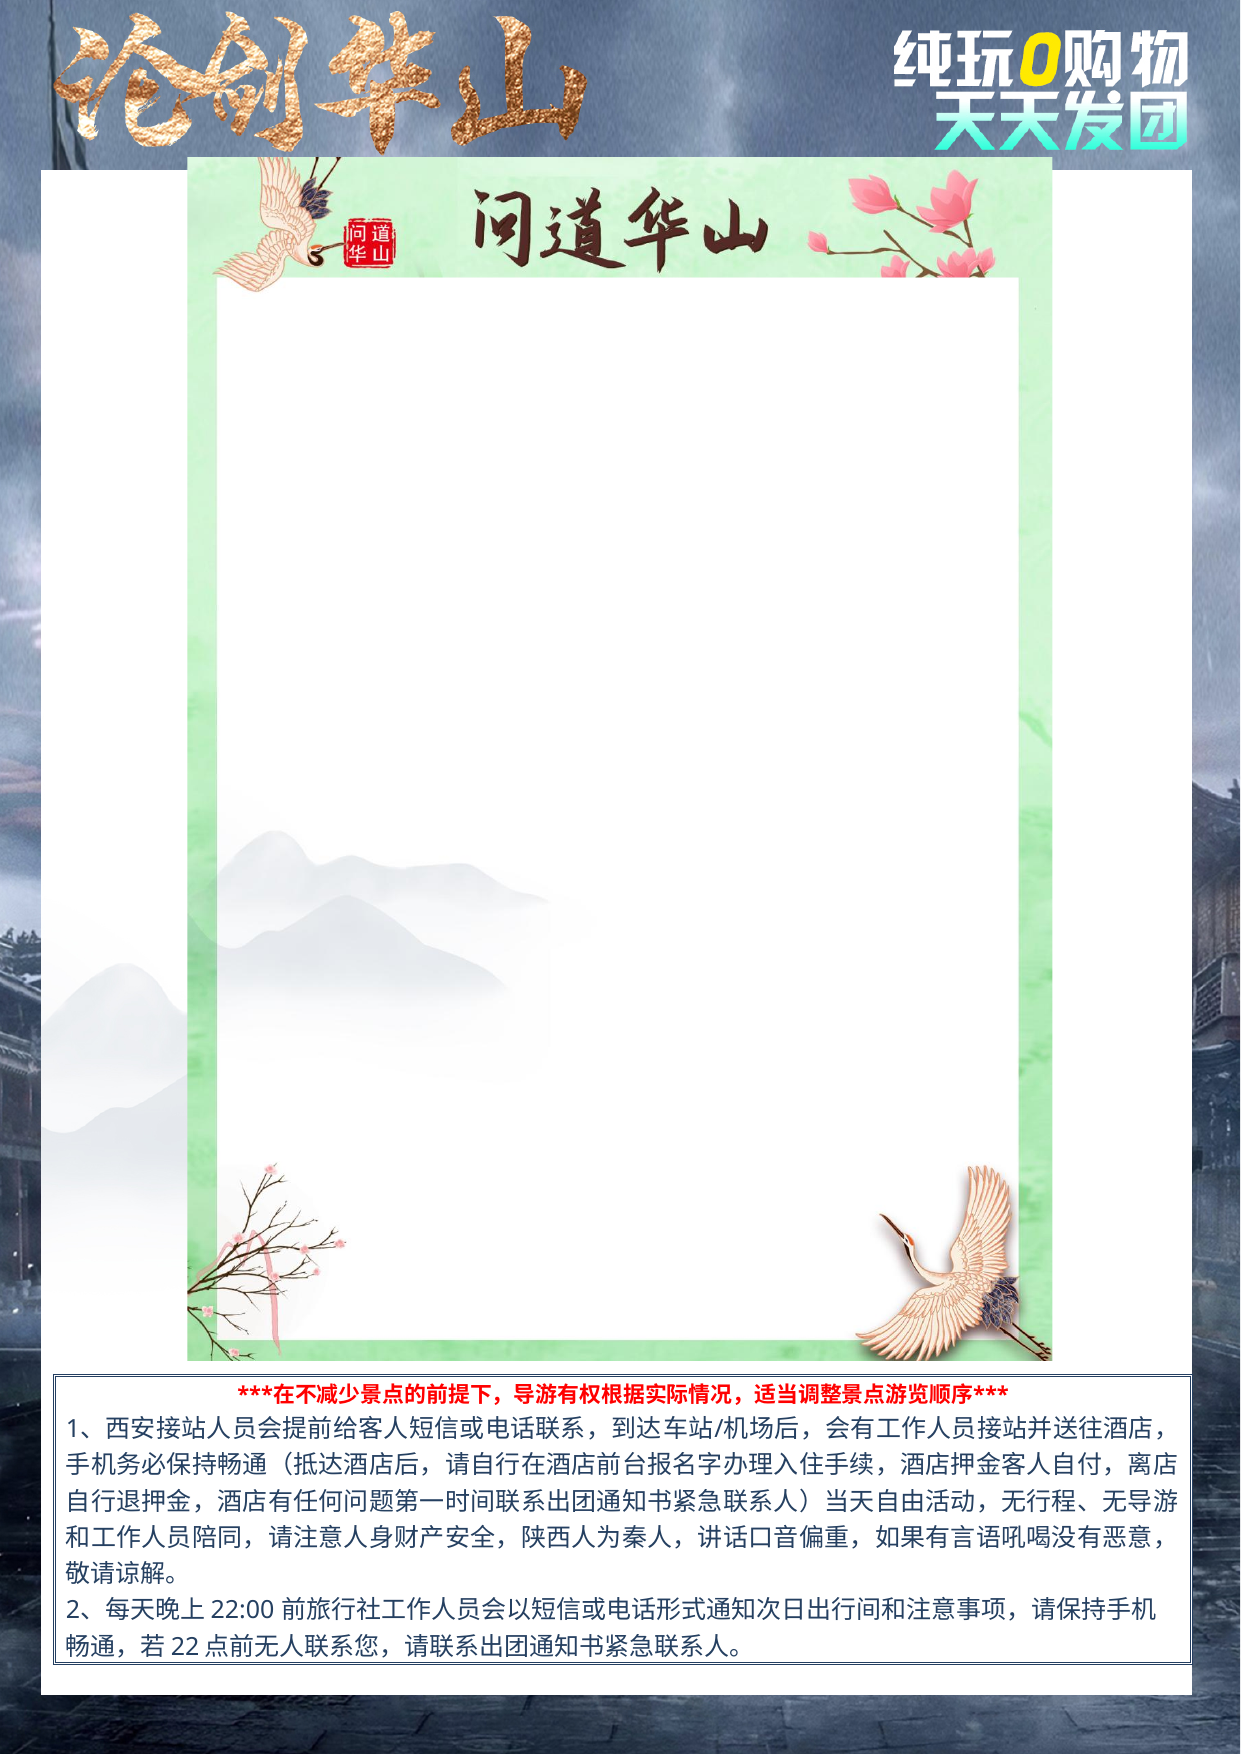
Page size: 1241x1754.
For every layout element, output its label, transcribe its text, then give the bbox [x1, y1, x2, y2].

table_cell ***在不减少景点的前提下，导游有权根据实际情况，适当调整景点游览顺序*** 1、西安接站人员会提前给客人短信或电话联系，到达车站/机场后，会有工作人员接站并送往酒店，手机务必保持畅通（抵达酒店后，请自行在酒店前台报名字办理入住手续，酒店押金客人自付，离店自行退押金，酒店有任何问题第一时间联系出团通知书紧急联系人）当天自由活动，无行程、无导游和工作人员陪同，请注意人身财产安全，陕西人为秦人，讲话口音偏重，如果有言语吼喝没有恶意，敬请谅解。 2、每天晚上 22:00 前旅行社工作人员会以短信或电话形式通知次日出行间和注意事项，请保持手机畅通，若22点前无人联系您，请联系出团通知书紧急联系人。 [56, 1377, 1190, 1662]
picture [0, 0, 1241, 1754]
